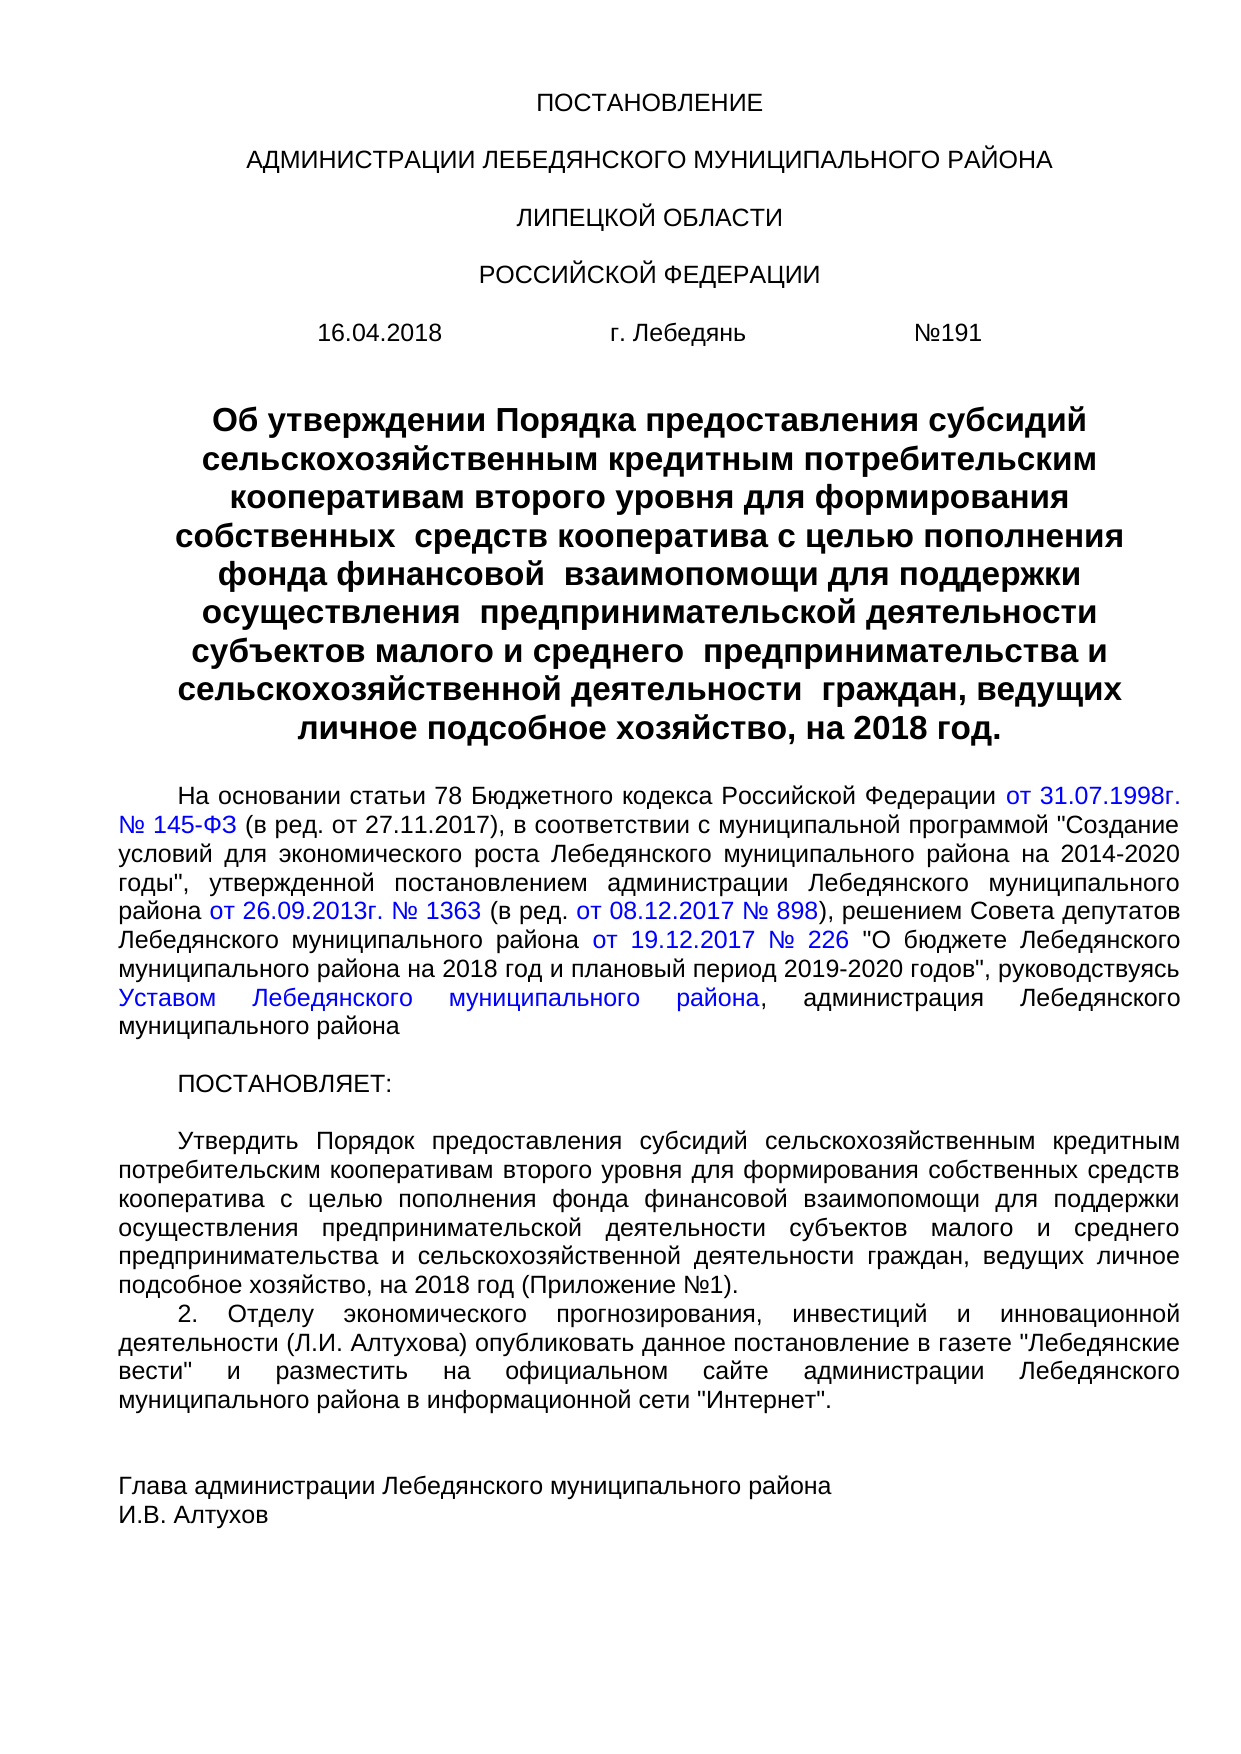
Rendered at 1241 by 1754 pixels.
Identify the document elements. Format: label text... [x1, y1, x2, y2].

text ПОСТАНОВЛЕНИЕ [118, 88, 1181, 117]
text На основании статьи 78 Бюджетного кодекса Российской Федерации от 31.07.1998г. № 145-ФЗ (в ред. от 27.11.2017), в соответствии с муниципальной программой "Создание условий для экономического роста Лебедянского муниципального района на 2014-2020 годы", утвержденной постановлением администрации Лебедянского муниципального района от 26.09.2013г. № 1363 (в ред. от 08.12.2017 № 898), решением Совета депутатов Лебедянского муниципального района от 19.12.2017 № 226 "О бюджете Лебедянского муниципального района на 2018 год и плановый период 2019-2020 годов", руководствуясь Уставом Лебедянского муниципального района, администрация Лебедянского муниципального района [118, 781, 1181, 1040]
text ЛИПЕЦКОЙ ОБЛАСТИ [118, 203, 1181, 232]
text Утвердить Порядок предоставления субсидий сельскохозяйственным кредитным потребительским кооперативам второго уровня для формирования собственных средств кооператива с целью пополнения фонда финансовой взаимопомощи для поддержки осуществления предпринимательской деятельности субъектов малого и среднего предпринимательства и сельскохозяйственной деятельности граждан, ведущих личное подсобное хозяйство, на 2018 год (Приложение №1). [118, 1126, 1181, 1299]
text И.В. Алтухов [118, 1500, 1181, 1529]
text 2. Отделу экономического прогнозирования, инвестиций и инновационной деятельности (Л.И. Алтухова) опубликовать данное постановление в газете "Лебедянские вести" и разместить на официальном сайте администрации Лебедянского муниципального района в информационной сети "Интернет". [118, 1299, 1181, 1414]
text РОССИЙСКОЙ ФЕДЕРАЦИИ [118, 260, 1181, 289]
text 16.04.2018 г. Лебедянь №191 [118, 318, 1181, 347]
text ПОСТАНОВЛЯЕТ: [118, 1069, 1181, 1097]
text Глава администрации Лебедянского муниципального района [118, 1471, 1181, 1500]
subtitle Об утверждении Порядка предоставления субсидий сельскохозяйственным кредитным потребительским кооперативам второго уровня для формирования собственных средств кооператива с целью пополнения фонда финансовой взаимопомощи для поддержки осуществления предпринимательской деятельности субъектов малого и среднего предпринимательства и сельскохозяйственной деятельности граждан, ведущих личное подсобное хозяйство, на 2018 год. [118, 400, 1181, 746]
text АДМИНИСТРАЦИИ ЛЕБЕДЯНСКОГО МУНИЦИПАЛЬНОГО РАЙОНА [118, 145, 1181, 174]
